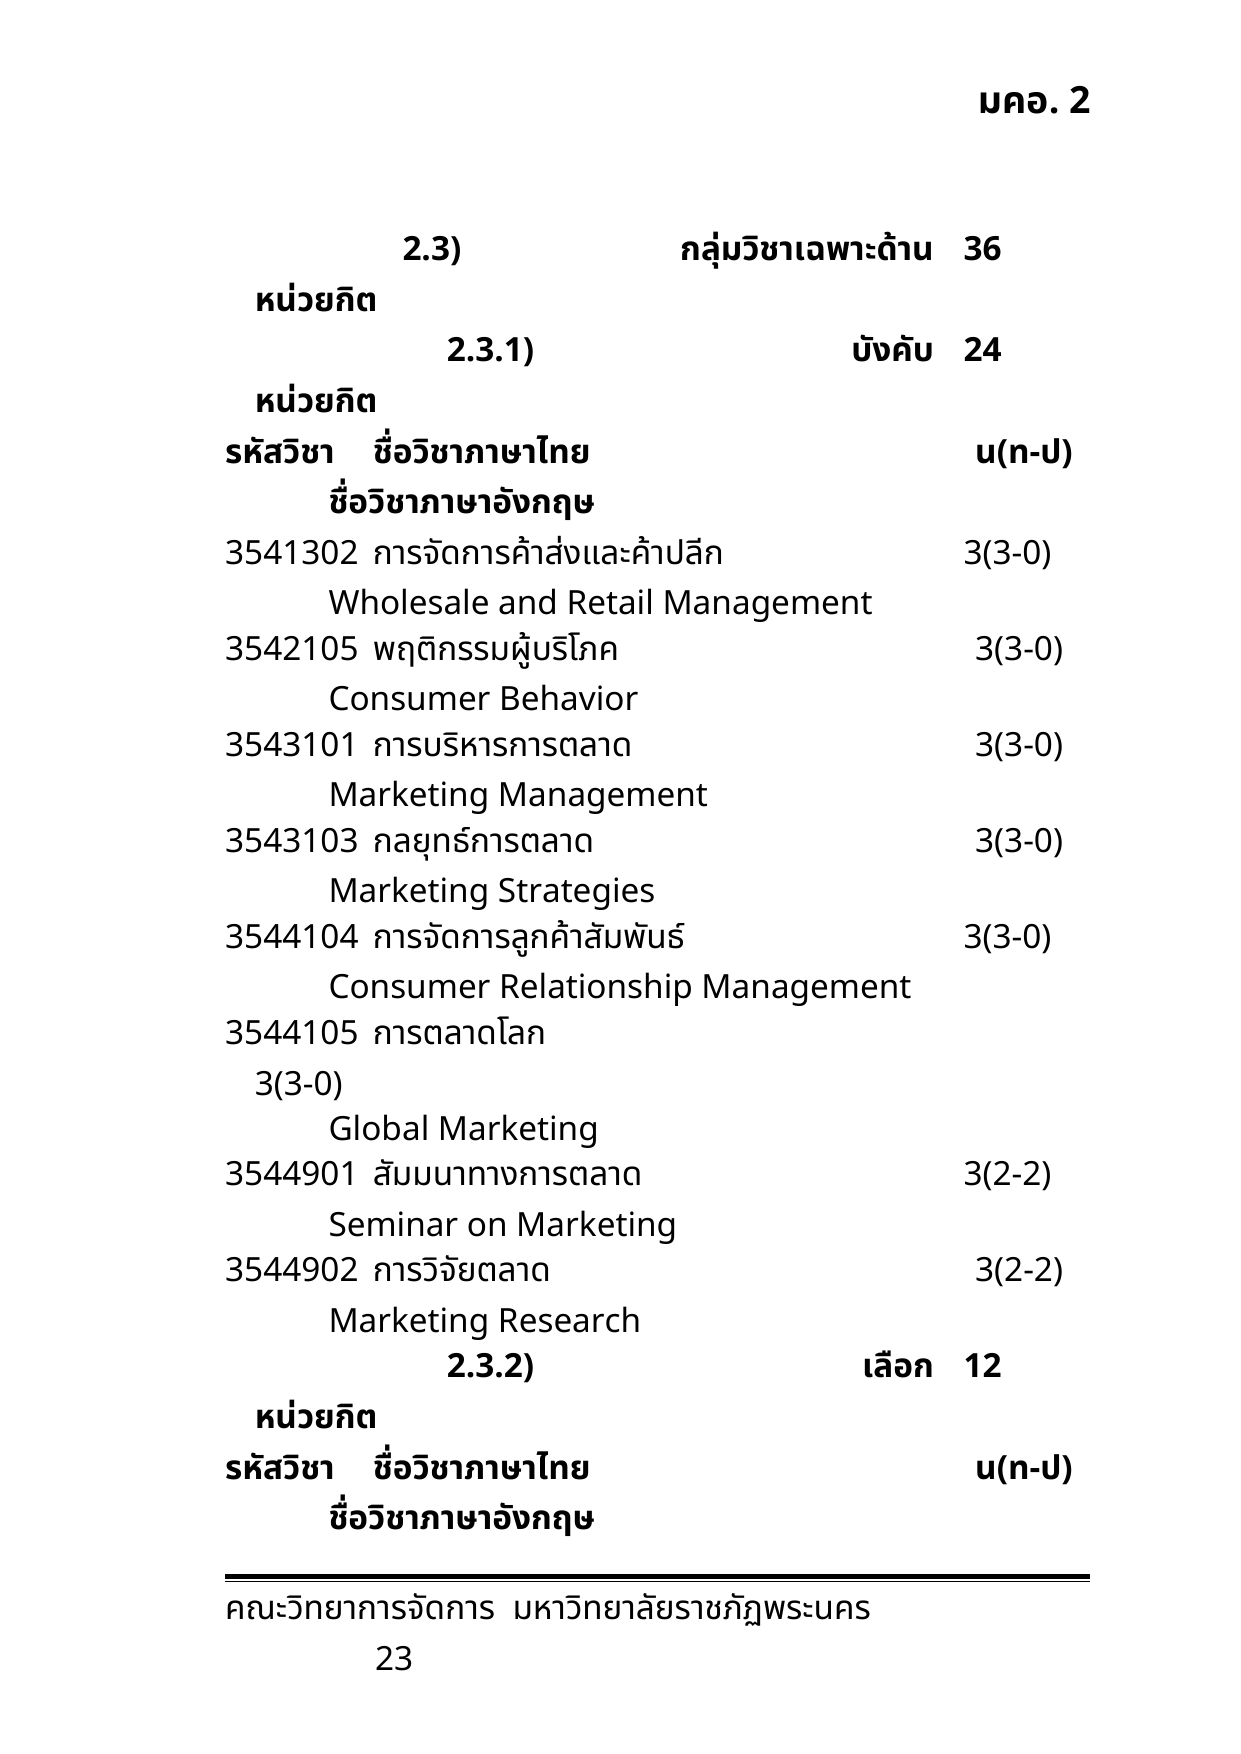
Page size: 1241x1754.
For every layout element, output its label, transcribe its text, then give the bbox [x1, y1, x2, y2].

text 3543103 กลยุทธ์การตลาด 3(3-0) [225, 817, 1090, 867]
text 2.3.1) บังคับ 24 หน่วยกิต [225, 326, 1090, 427]
text 3541302 การจัดการค้าส่งและค้าปลีก 3(3-0) [225, 528, 1090, 579]
text 3544901 สัมมนาทางการตลาด 3(2-2) [225, 1150, 1090, 1201]
text Global Marketing [225, 1105, 1090, 1150]
text 3544104 การจัดการลูกค้าสัมพันธ์ 3(3-0) [225, 913, 1090, 963]
text ชื่อวิชาภาษาอังกฤษ [225, 1494, 1090, 1544]
text 3543101 การบริหารการตลาด 3(3-0) [225, 721, 1090, 771]
text 3544902 การวิจัยตลาด 3(2-2) [225, 1246, 1090, 1297]
text Consumer Behavior [225, 675, 1090, 721]
text Marketing Management [225, 771, 1090, 817]
text รหัสวิชา ชื่อวิชาภาษาไทย น(ท-ป) [225, 427, 1090, 478]
text Wholesale and Retail Management [225, 579, 1090, 624]
text 3544105 การตลาดโลก 3(3-0) [225, 1009, 1090, 1105]
text 2.3) กลุ่มวิชาเฉพาะด้าน 36 หน่วยกิต [225, 225, 1090, 326]
text Consumer Relationship Management [225, 963, 1090, 1009]
text Seminar on Marketing [225, 1201, 1090, 1246]
text Marketing Research [225, 1297, 1090, 1342]
text 3542105 พฤติกรรมผู้บริโภค 3(3-0) [225, 624, 1090, 675]
text 2.3.2) เลือก 12 หน่วยกิต [225, 1342, 1090, 1443]
text รหัสวิชา ชื่อวิชาภาษาไทย น(ท-ป) [225, 1443, 1090, 1494]
text Marketing Strategies [225, 867, 1090, 913]
text ชื่อวิชาภาษาอังกฤษ [225, 478, 1090, 528]
